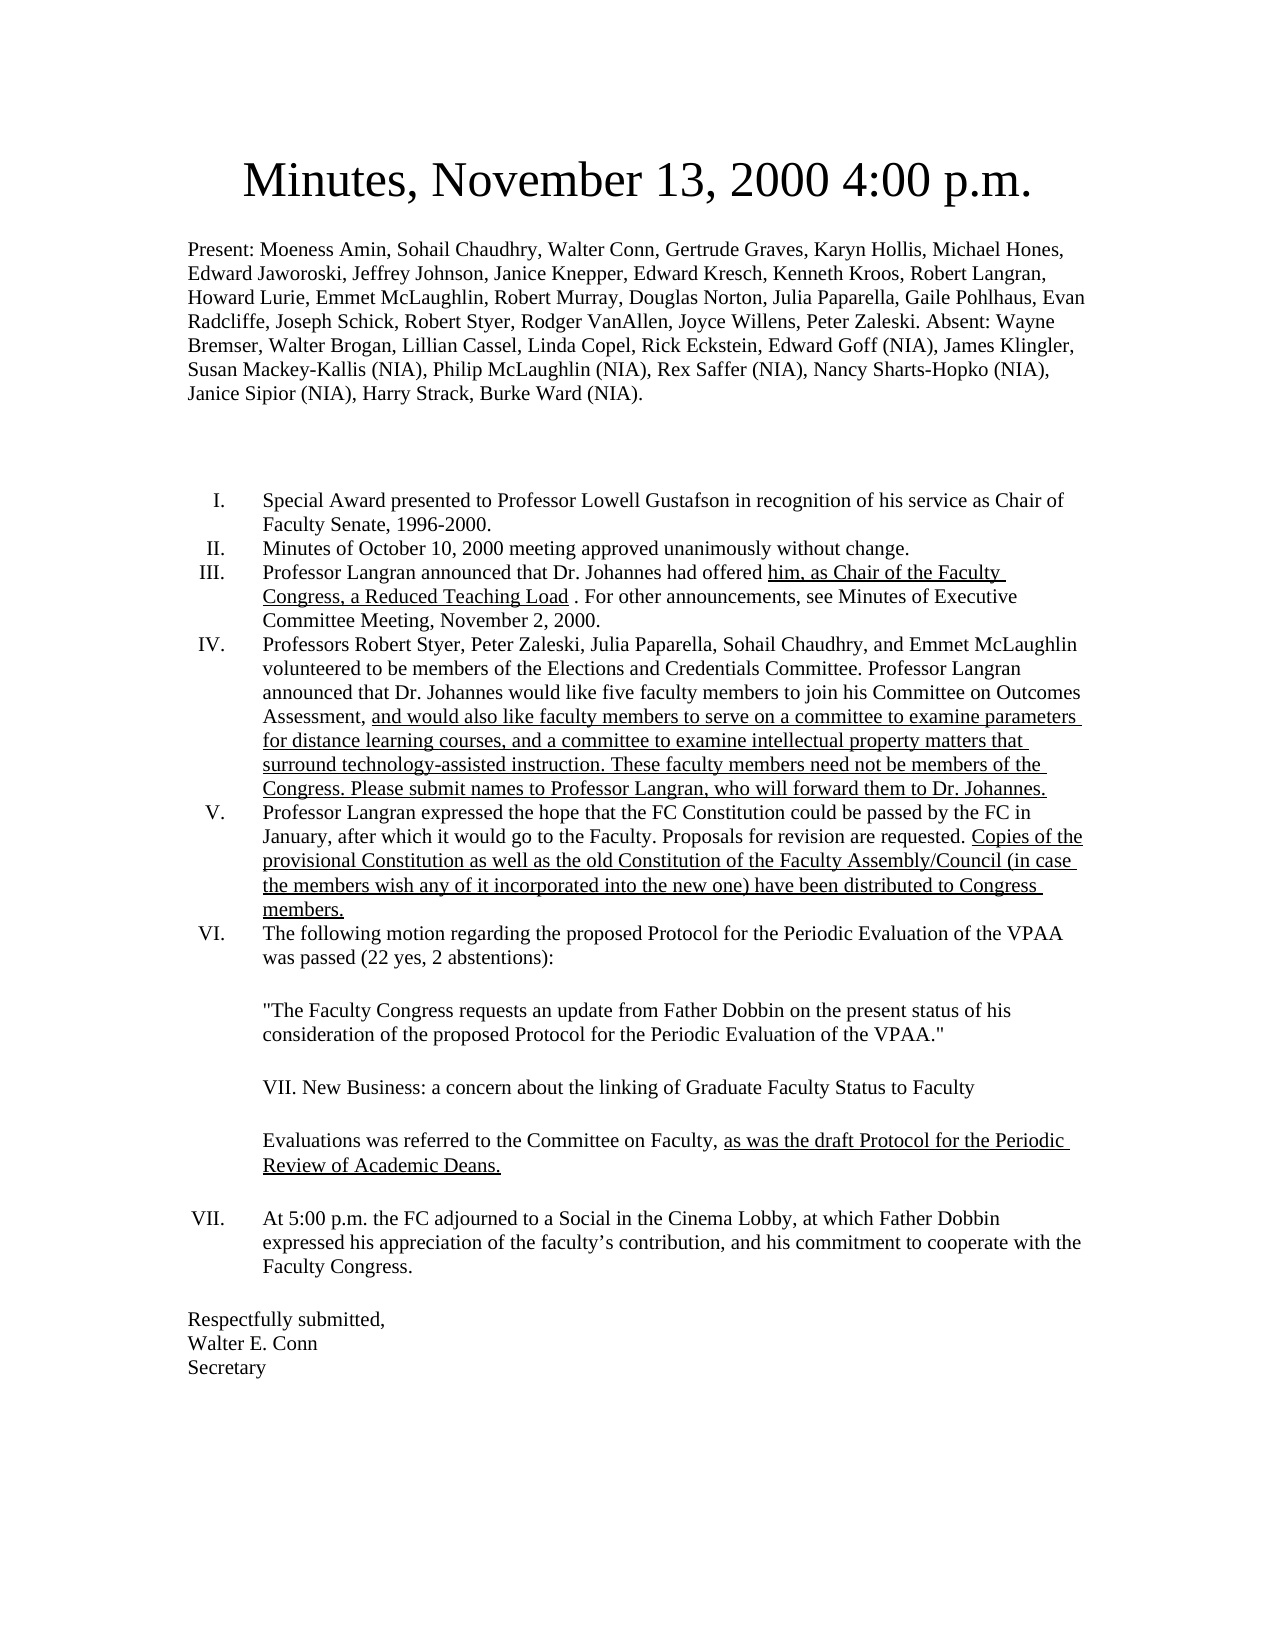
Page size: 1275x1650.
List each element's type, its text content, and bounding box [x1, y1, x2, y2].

text Walter E. Conn [187, 1331, 1087, 1355]
text Present: Moeness Amin, Sohail Chaudhry, Walter Conn, Gertrude Graves, Karyn Hollis, Michael Hones, Edward Jaworoski, Jeffrey Johnson, Janice Knepper, Edward Kresch, Kenneth Kroos, Robert Langran, Howard Lurie, Emmet McLaughlin, Robert Murray, Douglas Norton, Julia Paparella, Gaile Pohlhaus, Evan Radcliffe, Joseph Schick, Robert Styer, Rodger VanAllen, Joyce Willens, Peter Zaleski. Absent: Wayne Bremser, Walter Brogan, Lillian Cassel, Linda Copel, Rick Eckstein, Edward Goff (NIA), James Klingler, Susan Mackey-Kallis (NIA), Philip McLaughlin (NIA), Rex Saffer (NIA), Nancy Sharts-Hopko (NIA), Janice Sipior (NIA), Harry Strack, Burke Ward (NIA). [187, 237, 1087, 405]
text VII. New Business: a concern about the linking of Graduate Faculty Status to Faculty [262, 1075, 1087, 1099]
list Minutes of October 10, 2000 meeting approved unanimously without change. [225, 536, 1087, 560]
list At 5:00 p.m. the FC adjourned to a Social in the Cinema Lobby, at which Father Dobbin expressed his appreciation of the faculty’s contribution, and his commitment to cooperate with the Faculty Congress. [225, 1206, 1087, 1278]
text "The Faculty Congress requests an update from Father Dobbin on the present status of his consideration of the proposed Protocol for the Periodic Evaluation of the VPAA." [262, 998, 1087, 1046]
list Professor Langran announced that Dr. Johannes had offered him, as Chair of the Faculty Congress, a Reduced Teaching Load . For other announcements, see Minutes of Executive Committee Meeting, November 2, 2000. [225, 560, 1087, 632]
list Special Award presented to Professor Lowell Gustafson in recognition of his service as Chair of Faculty Senate, 1996-2000. [225, 487, 1087, 536]
list The following motion regarding the proposed Protocol for the Periodic Evaluation of the VPAA was passed (22 yes, 2 abstentions): [225, 921, 1087, 969]
text Respectfully submitted, [187, 1307, 1087, 1331]
text Evaluations was referred to the Committee on Faculty, as was the draft Protocol for the Periodic Review of Academic Deans. [262, 1128, 1087, 1177]
list Professors Robert Styer, Peter Zaleski, Julia Paparella, Sohail Chaudhry, and Emmet McLaughlin volunteered to be members of the Elections and Credentials Committee. Professor Langran announced that Dr. Johannes would like five faculty members to join his Committee on Outcomes Assessment, and would also like faculty members to serve on a committee to examine parameters for distance learning courses, and a committee to examine intellectual property matters that surround technology-assisted instruction. These faculty members need not be members of the Congress. Please submit names to Professor Langran, who will forward them to Dr. Johannes. [225, 632, 1087, 800]
text Minutes, November 13, 2000 4:00 p.m. [187, 150, 1087, 207]
list Professor Langran expressed the hope that the FC Constitution could be passed by the FC in January, after which it would go to the Faculty. Proposals for revision are requested. Copies of the provisional Constitution as well as the old Constitution of the Faculty Assembly/Council (in case the members wish any of it incorporated into the new one) have been distributed to Congress members. [225, 800, 1087, 921]
text Secretary [187, 1355, 1087, 1379]
